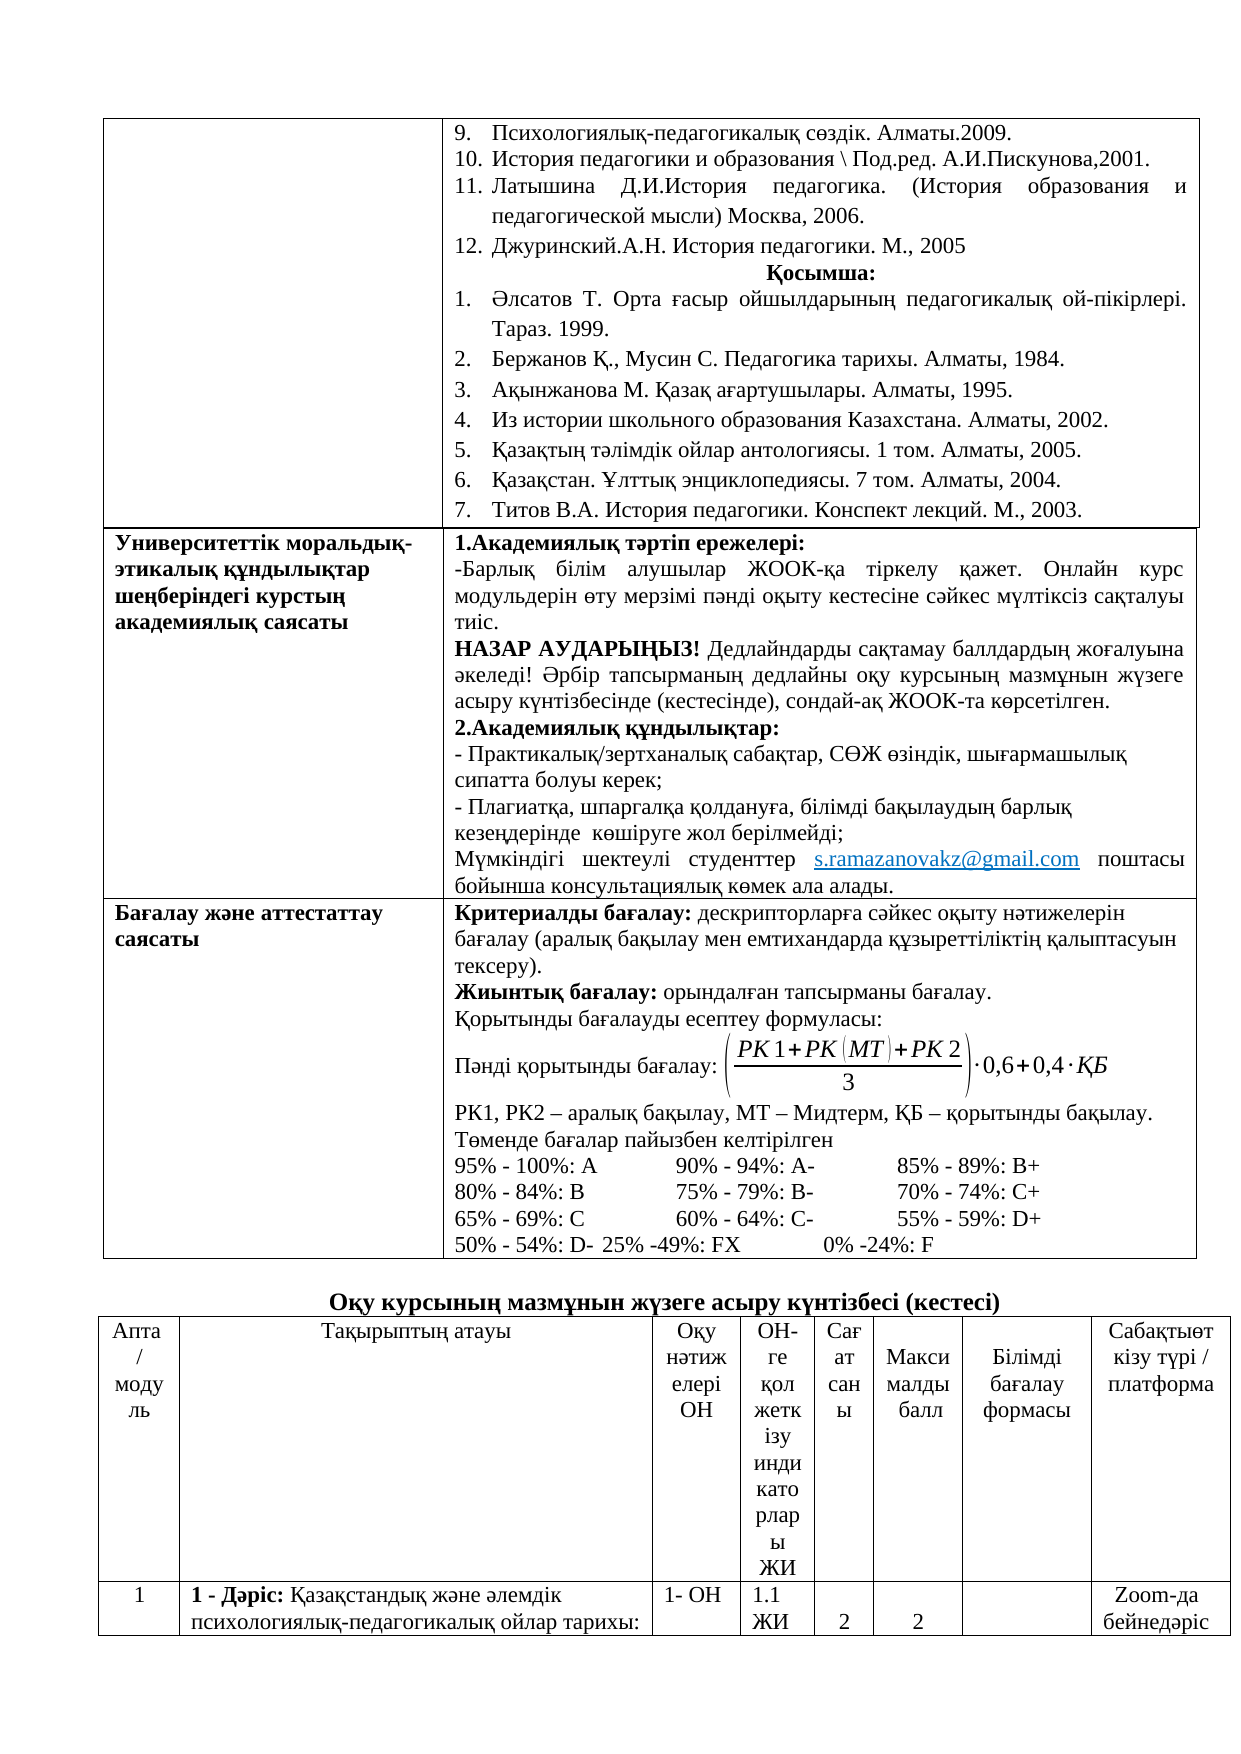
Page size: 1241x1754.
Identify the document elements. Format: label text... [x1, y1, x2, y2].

table_cell Критериалды бағалау: дескрипторларға сәйкес оқыту нәтижелерін бағалау (аралық бақылау мен емтихандарда құзыреттіліктің қалыптасуын тексеру). Жиынтық бағалау: орындалған тапсырманы бағалау. Қорытынды бағалауды есептеу формуласы: Пәнді қорытынды бағалау: РК1, РК2 – аралық бақылау, МТ – Мидтерм, ҚБ – қорытынды бақылау. Төменде бағалар пайызбен келтірілген 95% - 100%: А 90% - 94%: А- 85% - 89%: В+ 80% - 84%: В 75% - 79%: В- 70% - 74%: С+ 65% - 69%: С 60% - 64%: С- 55% - 59%: D+ 50% - 54%: D- 25% -49%: FX 0% -24%: F [444, 899, 1196, 1257]
table_cell 2 [874, 1582, 962, 1635]
table_header ОН-ге қол жеткізу индикаторлары ЖИ [741, 1317, 814, 1581]
table_header Тақырыптың атауы [180, 1317, 652, 1581]
table_cell 1- ОН [653, 1582, 740, 1635]
text Оқу курсының мазмұнын жүзеге асыру күнтізбесі (кестесі) [177, 1287, 1152, 1316]
table_cell Бағалау және аттестаттау саясаты [104, 899, 443, 1257]
table_header Оқу нәтижелері ОН [653, 1317, 740, 1581]
table_header Сабақтыөткізу түрі / платформа [1092, 1317, 1230, 1581]
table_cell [443, 119, 1199, 527]
table_cell Zoom-да бейнедәріс [1092, 1582, 1230, 1635]
table_header Университеттік моральдық-этикалық құндылықтар шеңберіндегі курстың академиялық саясаты [104, 529, 443, 898]
table_cell 2 [815, 1582, 873, 1635]
table_cell 1 [99, 1582, 179, 1635]
table_header Сағат саны [815, 1317, 873, 1581]
table_cell [963, 1582, 1091, 1635]
table_header Апта / модуль [99, 1317, 179, 1581]
table_header Максималды балл [874, 1317, 962, 1581]
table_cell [104, 119, 442, 527]
table_header 1.Академиялық тәртіп ережелері: -Барлық білім алушылар ЖООК-қа тіркелу қажет. Онлайн курс модульдерін өту мерзімі пәнді оқыту кестесіне сәйкес мүлтіксіз сақталуы тиіс. НАЗАР АУДАРЫҢЫЗ! Дедлайндарды сақтамау баллдардың жоғалуына әкеледі! Әрбір тапсырманың дедлайны оқу курсының мазмұнын жүзеге асыру күнтізбесінде (кестесінде), сондай-ақ ЖООК-та көрсетілген. 2.Академиялық құндылықтар: - Практикалық/зертханалық сабақтар, СӨЖ өзіндік, шығармашылық сипатта болуы керек; - Плагиатқа, шпаргалқа қолдануға, білімді бақылаудың барлық кезеңдерінде көшіруге жол берілмейді; Мүмкіндігі шектеулі студенттер s.ramazanovakz@gmail.com поштасы бойынша консультациялық көмек ала алады. [444, 529, 1196, 898]
table_cell 1.1 ЖИ [741, 1582, 814, 1635]
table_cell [180, 1582, 652, 1635]
table_header Білімді бағалау формасы [963, 1317, 1091, 1581]
